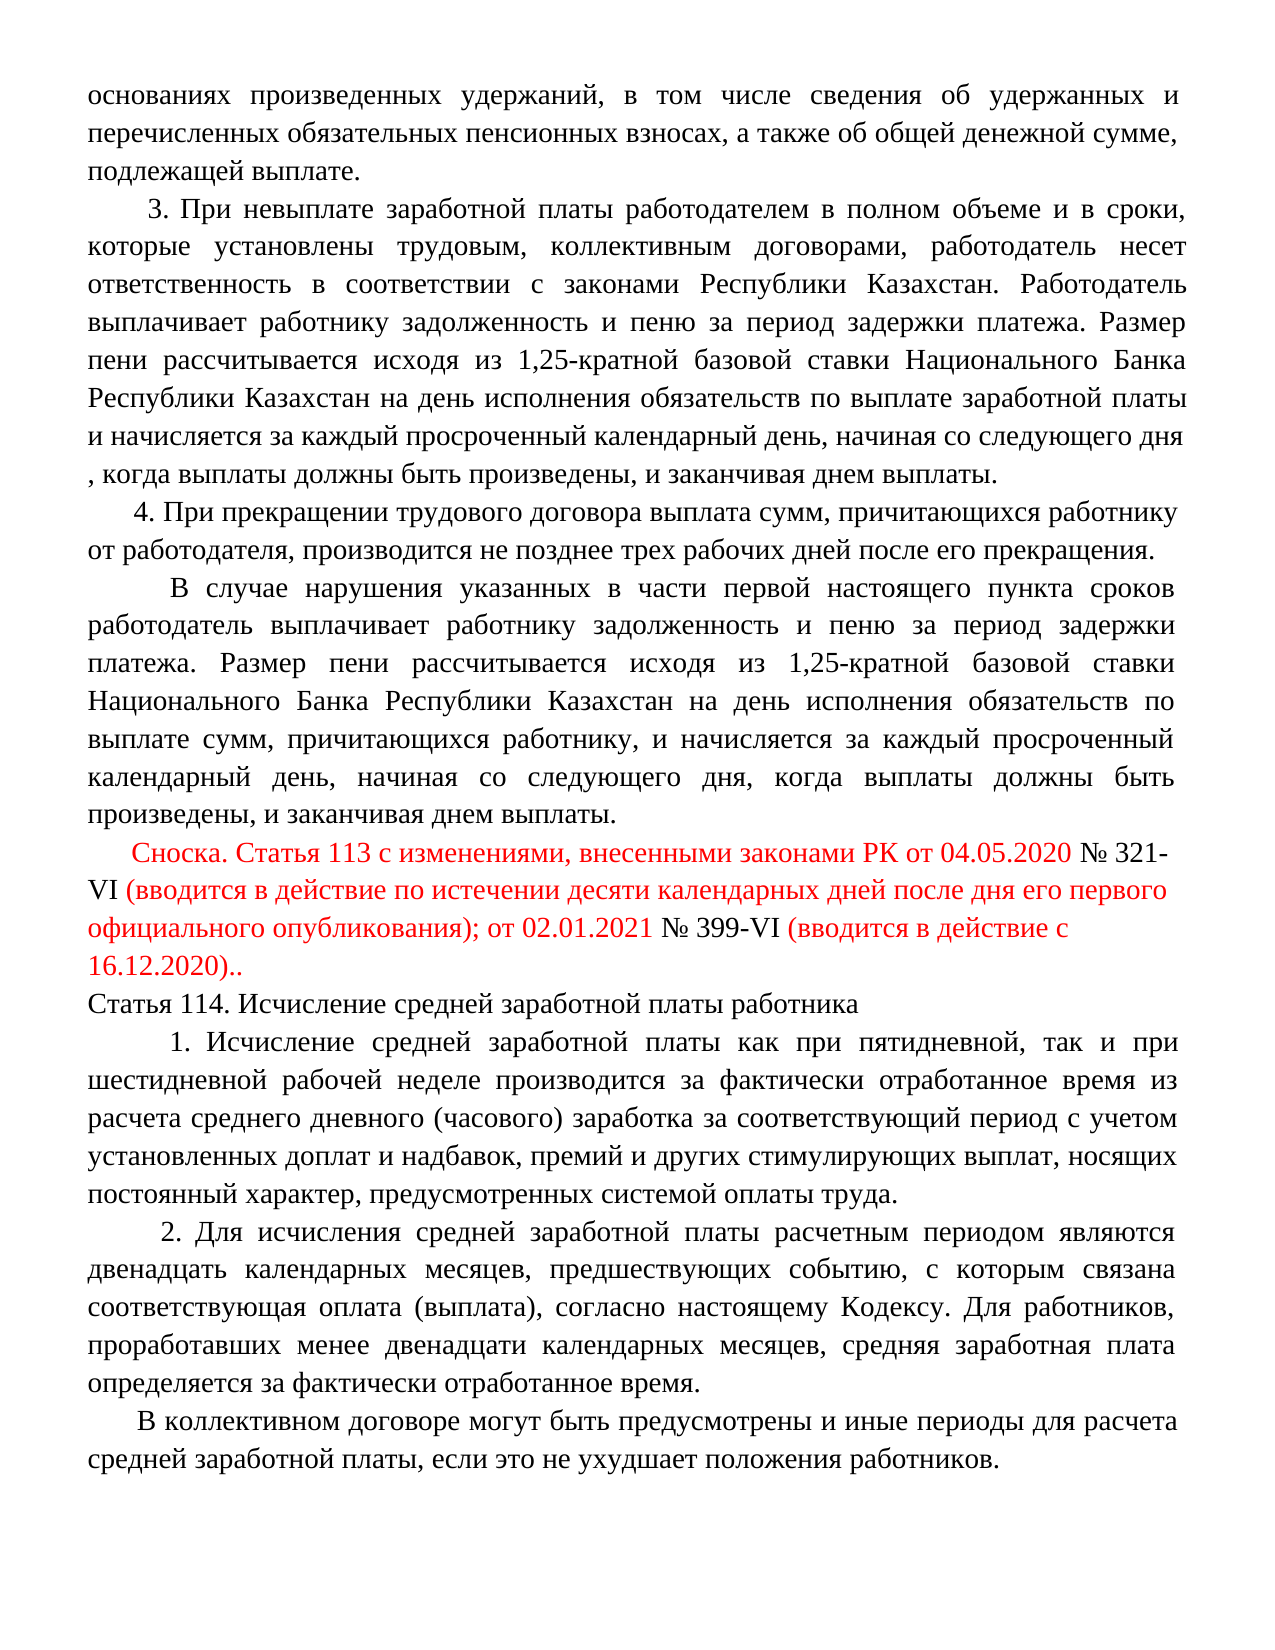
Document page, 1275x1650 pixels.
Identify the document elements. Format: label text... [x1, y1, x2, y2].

text В коллективном договоре могут быть предусмотрены и иные периоды для расчета средней заработной платы, если это не ухудшает положения работников. [87, 1403, 1179, 1474]
text основаниях произведенных удержаний, в том числе сведения об удержанных и перечисленных обязательных пенсионных взносах, а также об общей денежной сумме, подлежащей выплате. [87, 77, 1179, 186]
list Для исчисления средней заработной платы расчетным периодом являются двенадцать календарных месяцев, предшествующих событию, с которым связана соответствующая оплата (выплата), согласно настоящему Кодексу. Для работников, проработавших менее двенадцати календарных месяцев, средняя заработная плата определяется за фактически отработанное время. [87, 1214, 1176, 1398]
text В случае нарушения указанных в части первой настоящего пункта сроков работодатель выплачивает работнику задолженность и пеню за период задержки платежа. Размер пени рассчитывается исходя из 1,25-кратной базовой ставки Национального Банка Республики Казахстан на день исполнения обязательств по выплате сумм, причитающихся работнику, и начисляется за каждый просроченный календарный день, начиная со следующего дня, когда выплаты должны быть произведены, и заканчивая днем выплаты. [87, 570, 1175, 830]
list Исчисление средней заработной платы как при пятидневной, так и при шестидневной рабочей неделе производится за фактически отработанное время из расчета среднего дневного (часового) заработка за соответствующий период с учетом установленных доплат и надбавок, премий и других стимулирующих выплат, носящих постоянный характер, предусмотренных системой оплаты труда. [87, 1024, 1179, 1209]
text Сноска. Статья 113 с изменениями, внесенными законами РК от 04.05.2020 № 321- VІ (вводится в действие по истечении десяти календарных дней после дня его первого официального опубликования); от 02.01.2021 № 399-VI (вводится в действие с 16.12.2020).. [87, 835, 1189, 982]
list При прекращении трудового договора выплата сумм, причитающихся работнику от работодателя, производится не позднее трех рабочих дней после его прекращения. [87, 494, 1179, 565]
text , когда выплаты должны быть произведены, и заканчивая днем выплаты. [87, 456, 1198, 489]
list При невыплате заработной платы работодателем в полном объеме и в сроки, которые установлены трудовым, коллективным договорами, работодатель несет ответственность в соответствии с законами Республики Казахстан. Работодатель выплачивает работнику задолженность и пеню за период задержки платежа. Размер пени рассчитывается исходя из 1,25-кратной базовой ставки Национального Банка Республики Казахстан на день исполнения обязательств по выплате заработной платы и начисляется за каждый просроченный календарный день, начиная со следующего дня [87, 191, 1187, 451]
text Статья 114. Исчисление средней заработной платы работника [87, 986, 1198, 1020]
